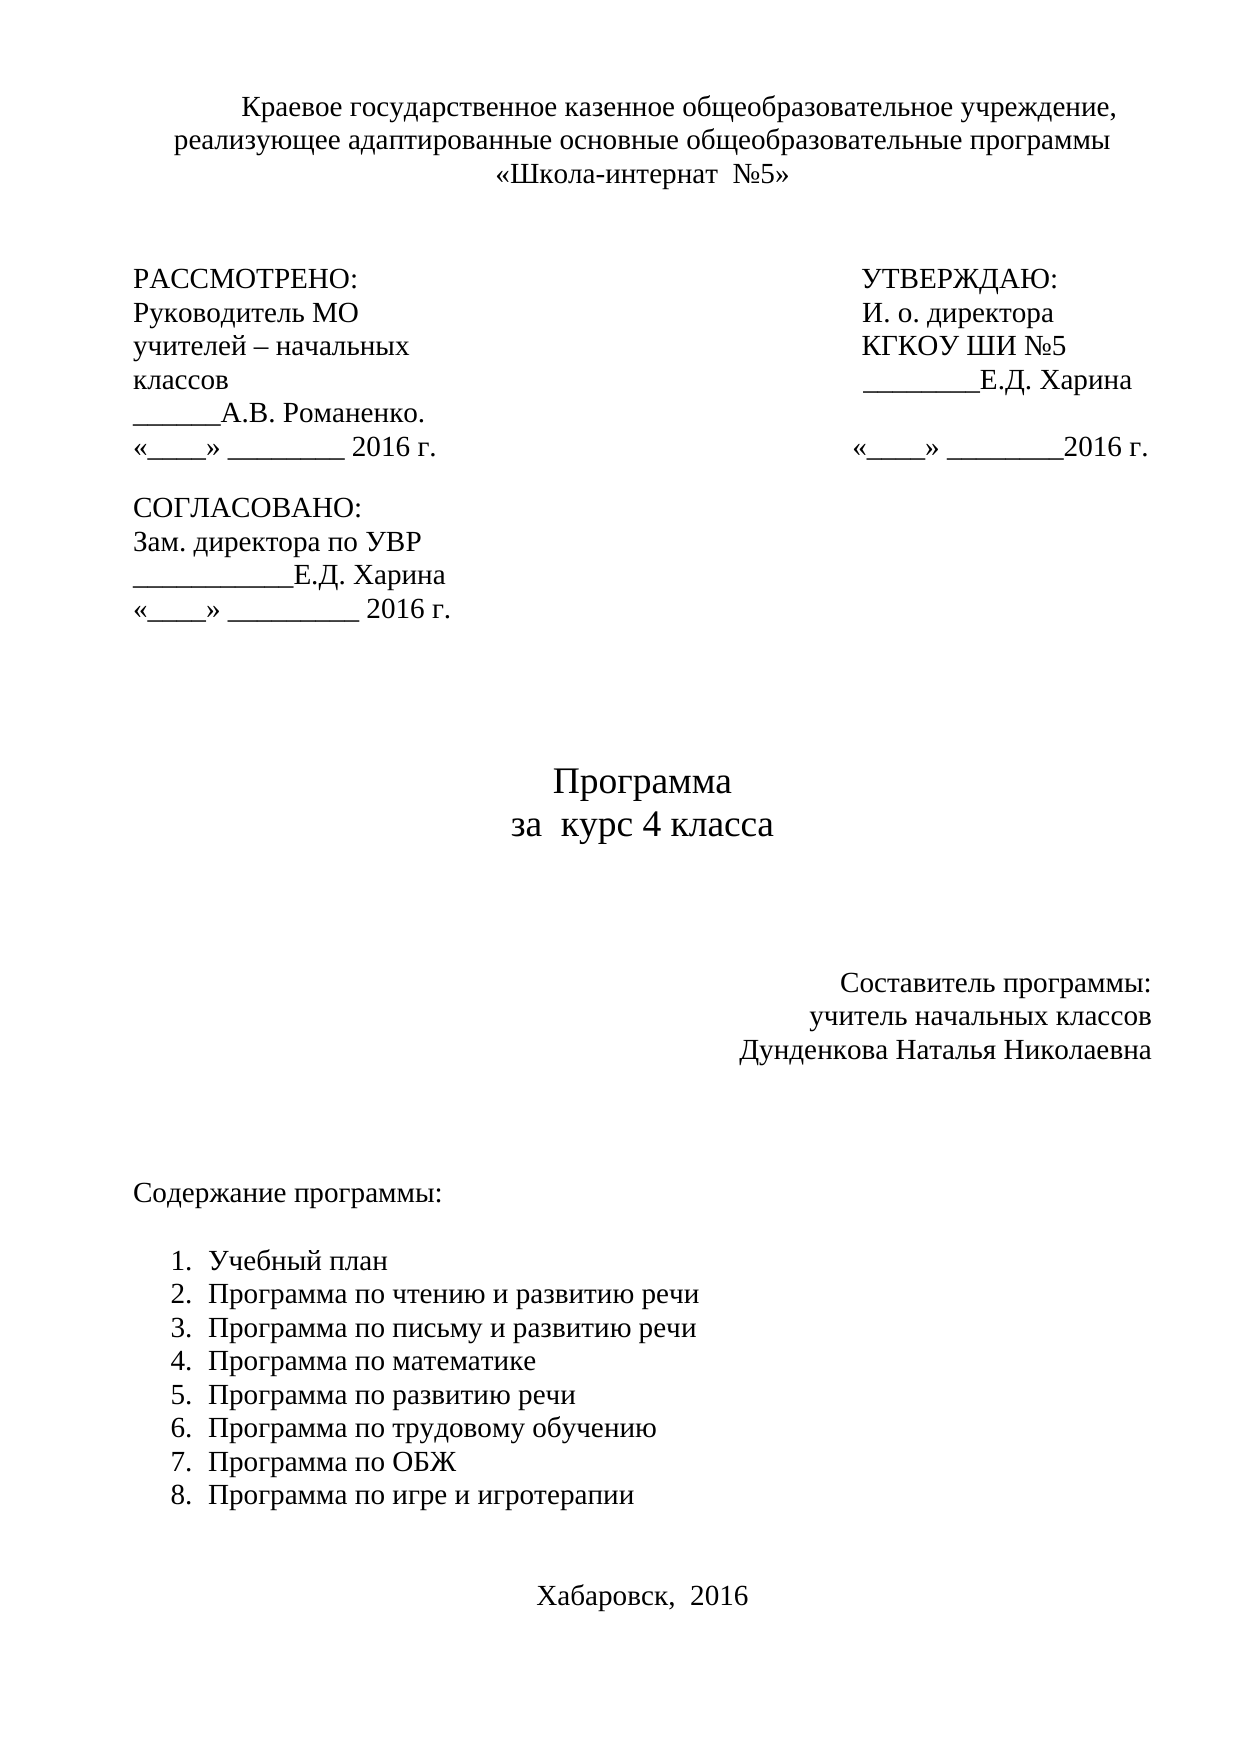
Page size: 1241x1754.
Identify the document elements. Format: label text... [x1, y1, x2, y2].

text учителей – начальных КГКОУ ШИ №5 [133, 328, 1152, 362]
text Хабаровск, 2016 [133, 1578, 1152, 1612]
text «____» _________ . [133, 591, 1152, 624]
text Краевое государственное казенное общеобразовательное учреждение, реализующее адаптированные основные общеобразовательные программы «Школа-интернат №5» [133, 89, 1152, 189]
list Программа по развитию речи [170, 1377, 1152, 1410]
list Программа по письму и развитию речи [170, 1310, 1152, 1343]
text Дунденкова Наталья Николаевна [133, 1032, 1152, 1065]
text Содержание программы: [133, 1176, 1152, 1209]
text учитель начальных классов [133, 998, 1152, 1032]
list Программа по математике [170, 1343, 1152, 1377]
text РАССМОТРЕНО: УТВЕРЖДАЮ: [133, 261, 1152, 295]
list Учебный план [170, 1243, 1152, 1276]
text «____» ________ . «____» ________2016 г. [133, 429, 1152, 462]
text за курс 4 класса [133, 802, 1152, 845]
text Зам. директора по УВР [133, 524, 1152, 557]
text ______А.В. Романенко. [133, 395, 1152, 429]
text Руководитель МО И. о. директора [133, 295, 1152, 328]
text СОГЛАСОВАНО: [133, 490, 1152, 524]
list Программа по ОБЖ [170, 1444, 1152, 1477]
text Программа [133, 759, 1152, 802]
list Программа по игре и игротерапии [170, 1477, 1152, 1511]
text Составитель программы: [133, 965, 1152, 998]
list Программа по трудовому обучению [170, 1410, 1152, 1444]
text ___________Е.Д. Харина [133, 557, 1152, 591]
list Программа по чтению и развитию речи [170, 1276, 1152, 1310]
text классов ________Е.Д. Харина [133, 362, 1152, 395]
